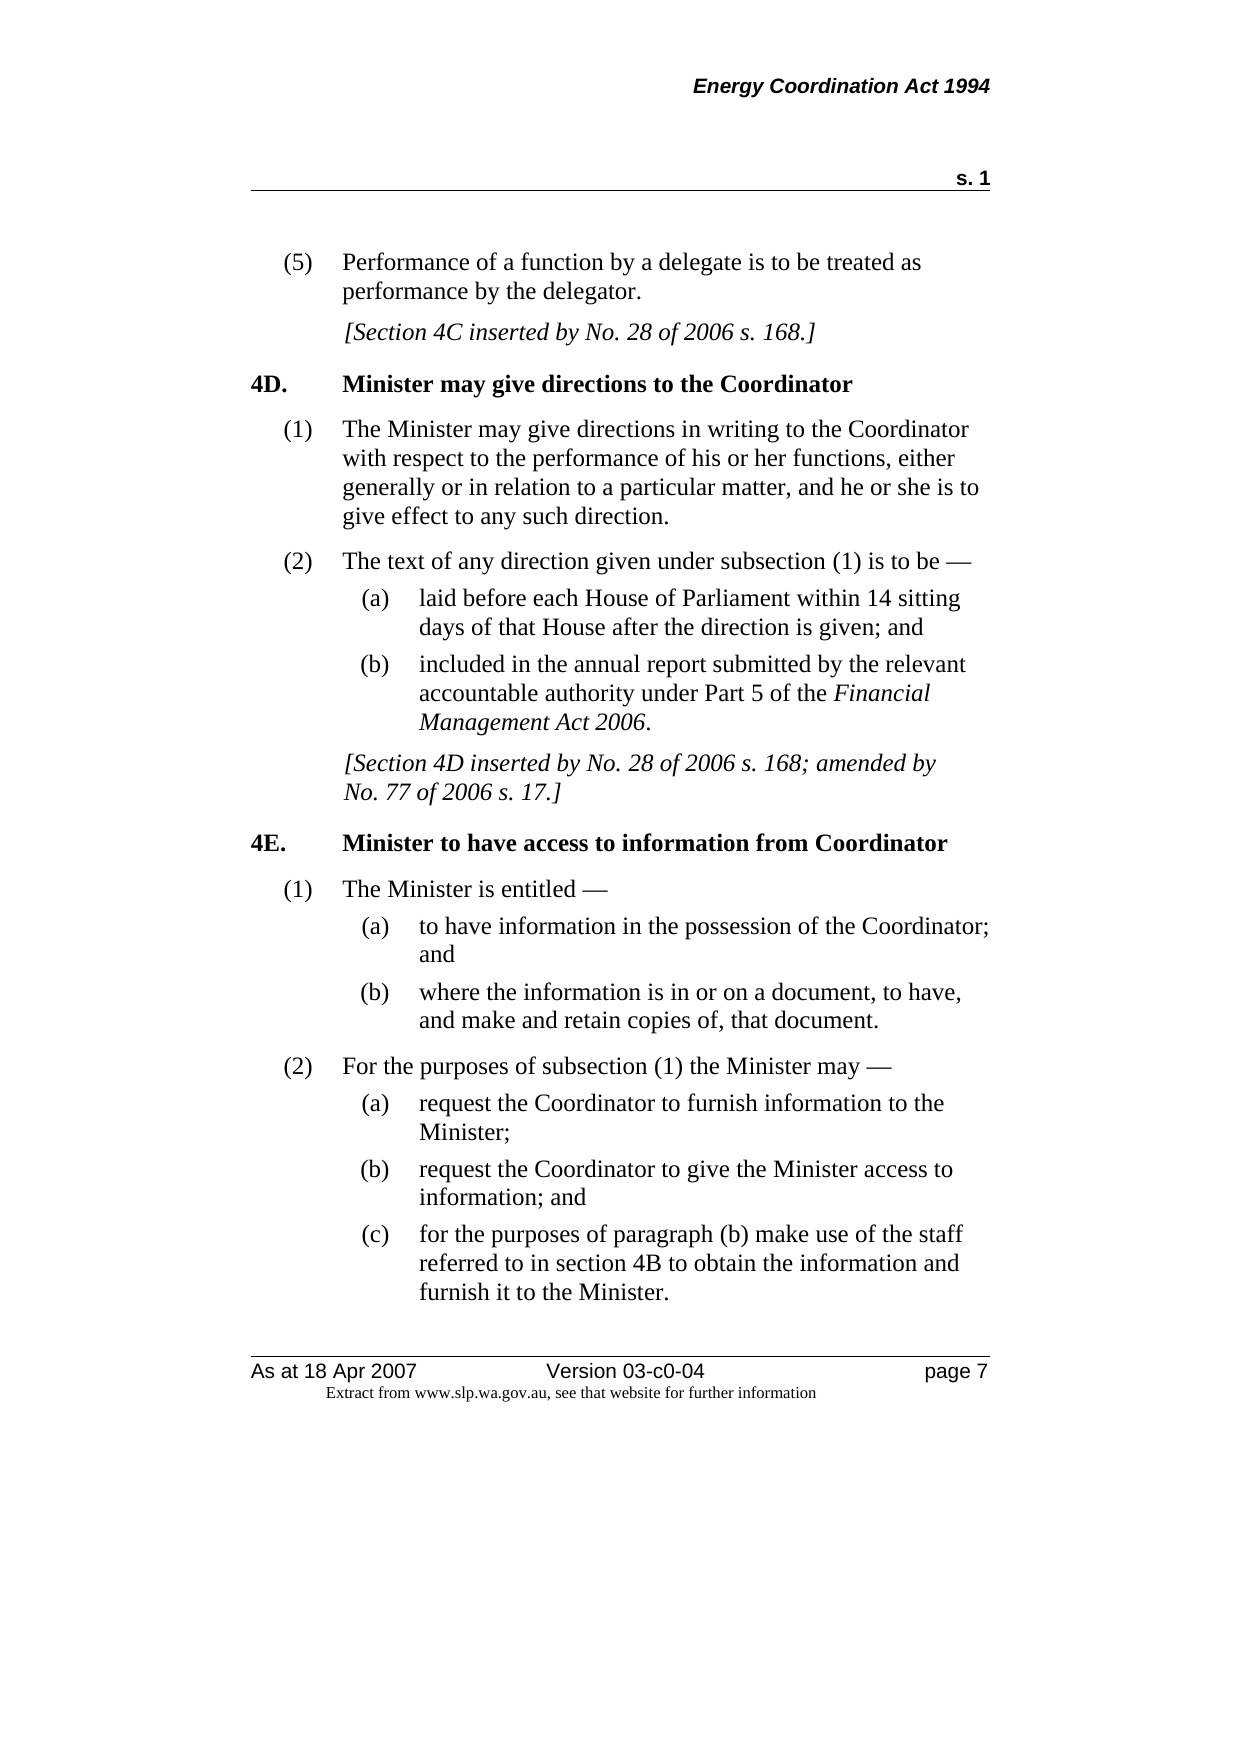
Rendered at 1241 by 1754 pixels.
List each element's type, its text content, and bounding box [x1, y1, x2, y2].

text (a) to have information in the possession of the Coordinator; and [251, 911, 990, 968]
text (1) The Minister may give directions in writing to the Coordinator with respect to the performance of his or her functions, either generally or in relation to a particular matter, and he or she is to give effect to any such direction. [251, 414, 990, 529]
subtitle 4E. Minister to have access to information from Coordinator [251, 828, 990, 857]
text (b) where the information is in or on a document, to have, and make and retain copies of, that document. [251, 977, 990, 1034]
text (a) request the Coordinator to furnish information to the Minister; [251, 1088, 990, 1145]
text (c) for the purposes of paragraph (b) make use of the staff referred to in section 4B to obtain the information and furnish it to the Minister. [251, 1219, 990, 1306]
text (b) included in the annual report submitted by the relevant accountable authority under Part 5 of the Financial Management Act 2006. [251, 649, 990, 735]
text (5) Performance of a function by a delegate is to be treated as performance by the delegator. [251, 247, 990, 305]
subtitle 4D. Minister may give directions to the Coordinator [251, 369, 990, 398]
text [Section 4D inserted by No. 28 of 2006 s. 168; amended by No. 77 of 2006 s. 17.] [251, 748, 990, 805]
text (2) The text of any direction given under subsection (1) is to be — [251, 546, 990, 575]
text (2) For the purposes of subsection (1) the Minister may — [251, 1051, 990, 1079]
text [Section 4C inserted by No. 28 of 2006 s. 168.] [251, 317, 990, 346]
text (b) request the Coordinator to give the Minister access to information; and [251, 1154, 990, 1211]
text (1) The Minister is entitled — [251, 874, 990, 902]
text (a) laid before each House of Parliament within 14 sitting days of that House after the direction is given; and [251, 583, 990, 641]
